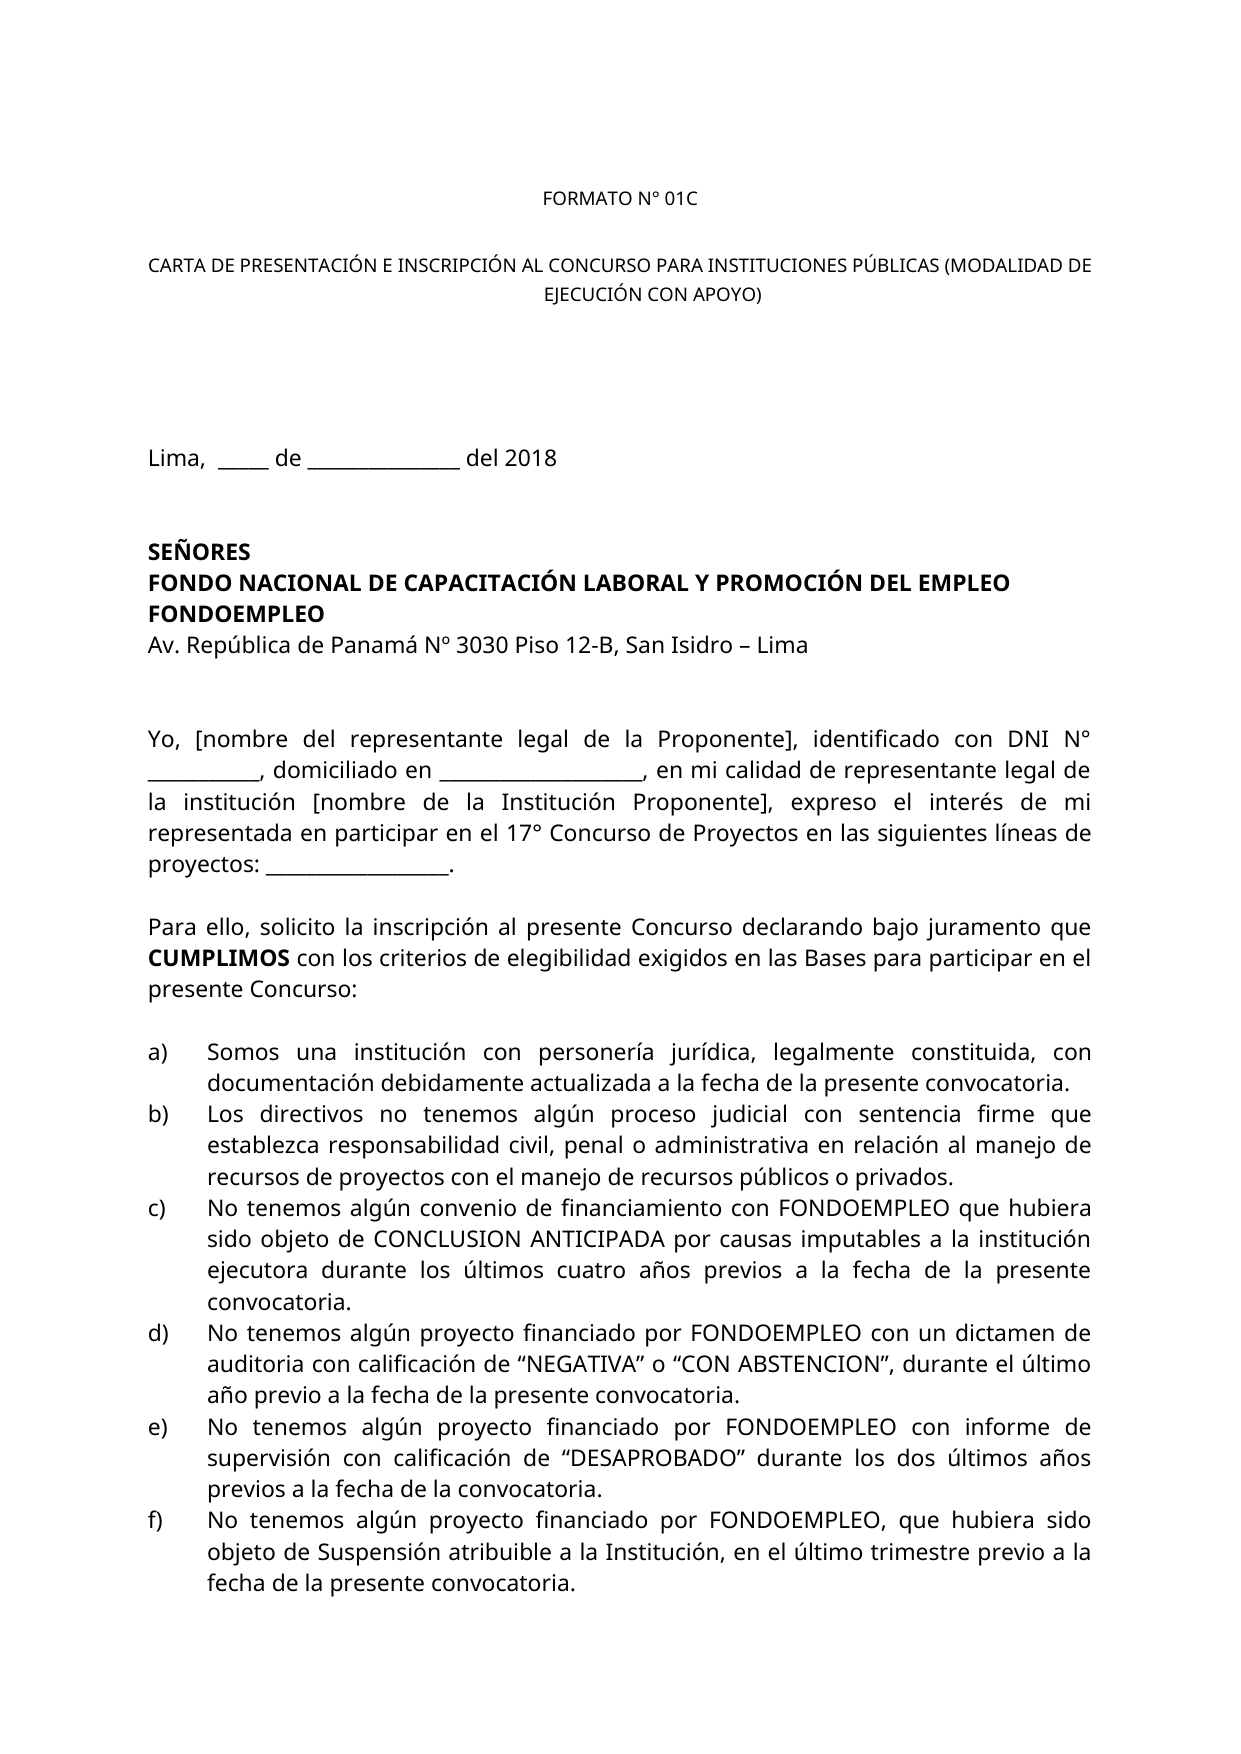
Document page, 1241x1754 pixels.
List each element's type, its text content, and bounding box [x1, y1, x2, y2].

text FONDO NACIONAL DE CAPACITACIÓN LABORAL Y PROMOCIÓN DEL EMPLEO [148, 567, 1092, 598]
list Somos una institución con personería jurídica, legalmente constituida, con documentación debidamente actualizada a la fecha de la presente convocatoria. [148, 1036, 1092, 1098]
text SEÑORES [148, 536, 1092, 567]
text Para ello, solicito la inscripción al presente Concurso declarando bajo juramento que CUMPLIMOS con los criterios de elegibilidad exigidos en las Bases para participar en el presente Concurso: [148, 911, 1092, 1004]
text FONDOEMPLEO [148, 598, 1092, 629]
list No tenemos algún proyecto financiado por FONDOEMPLEO con un dictamen de auditoria con calificación de “NEGATIVA” o “CON ABSTENCION”, durante el último año previo a la fecha de la presente convocatoria. [148, 1317, 1092, 1411]
list No tenemos algún convenio de financiamiento con FONDOEMPLEO que hubiera sido objeto de CONCLUSION ANTICIPADA por causas imputables a la institución ejecutora durante los últimos cuatro años previos a la fecha de la presente convocatoria. [148, 1192, 1092, 1317]
text Av. República de Panamá Nº 3030 Piso 12-B, San Isidro – Lima [148, 629, 1092, 661]
text Lima, _____ de _______________ del 2018 [148, 442, 1092, 473]
subtitle CARTA DE PRESENTACIÓN E INSCRIPCIÓN AL CONCURSO PARA INSTITUCIONES PÚBLICAS (MODALIDAD DE EJECUCIÓN CON APOYO) [148, 252, 1092, 307]
subtitle FORMATO N° 01C [148, 185, 1092, 211]
text Yo, [nombre del representante legal de la Proponente], identificado con DNI N° ___________, domiciliado en ____________________, en mi calidad de representante legal de la institución [nombre de la Institución Proponente], expreso el interés de mi representada en participar en el 17° Concurso de Proyectos en las siguientes líneas de proyectos: __________________. [148, 723, 1092, 879]
list No tenemos algún proyecto financiado por FONDOEMPLEO, que hubiera sido objeto de Suspensión atribuible a la Institución, en el último trimestre previo a la fecha de la presente convocatoria. [148, 1504, 1092, 1598]
list No tenemos algún proyecto financiado por FONDOEMPLEO con informe de supervisión con calificación de “DESAPROBADO” durante los dos últimos años previos a la fecha de la convocatoria. [148, 1411, 1092, 1504]
list Los directivos no tenemos algún proceso judicial con sentencia firme que establezca responsabilidad civil, penal o administrativa en relación al manejo de recursos de proyectos con el manejo de recursos públicos o privados. [148, 1098, 1092, 1192]
